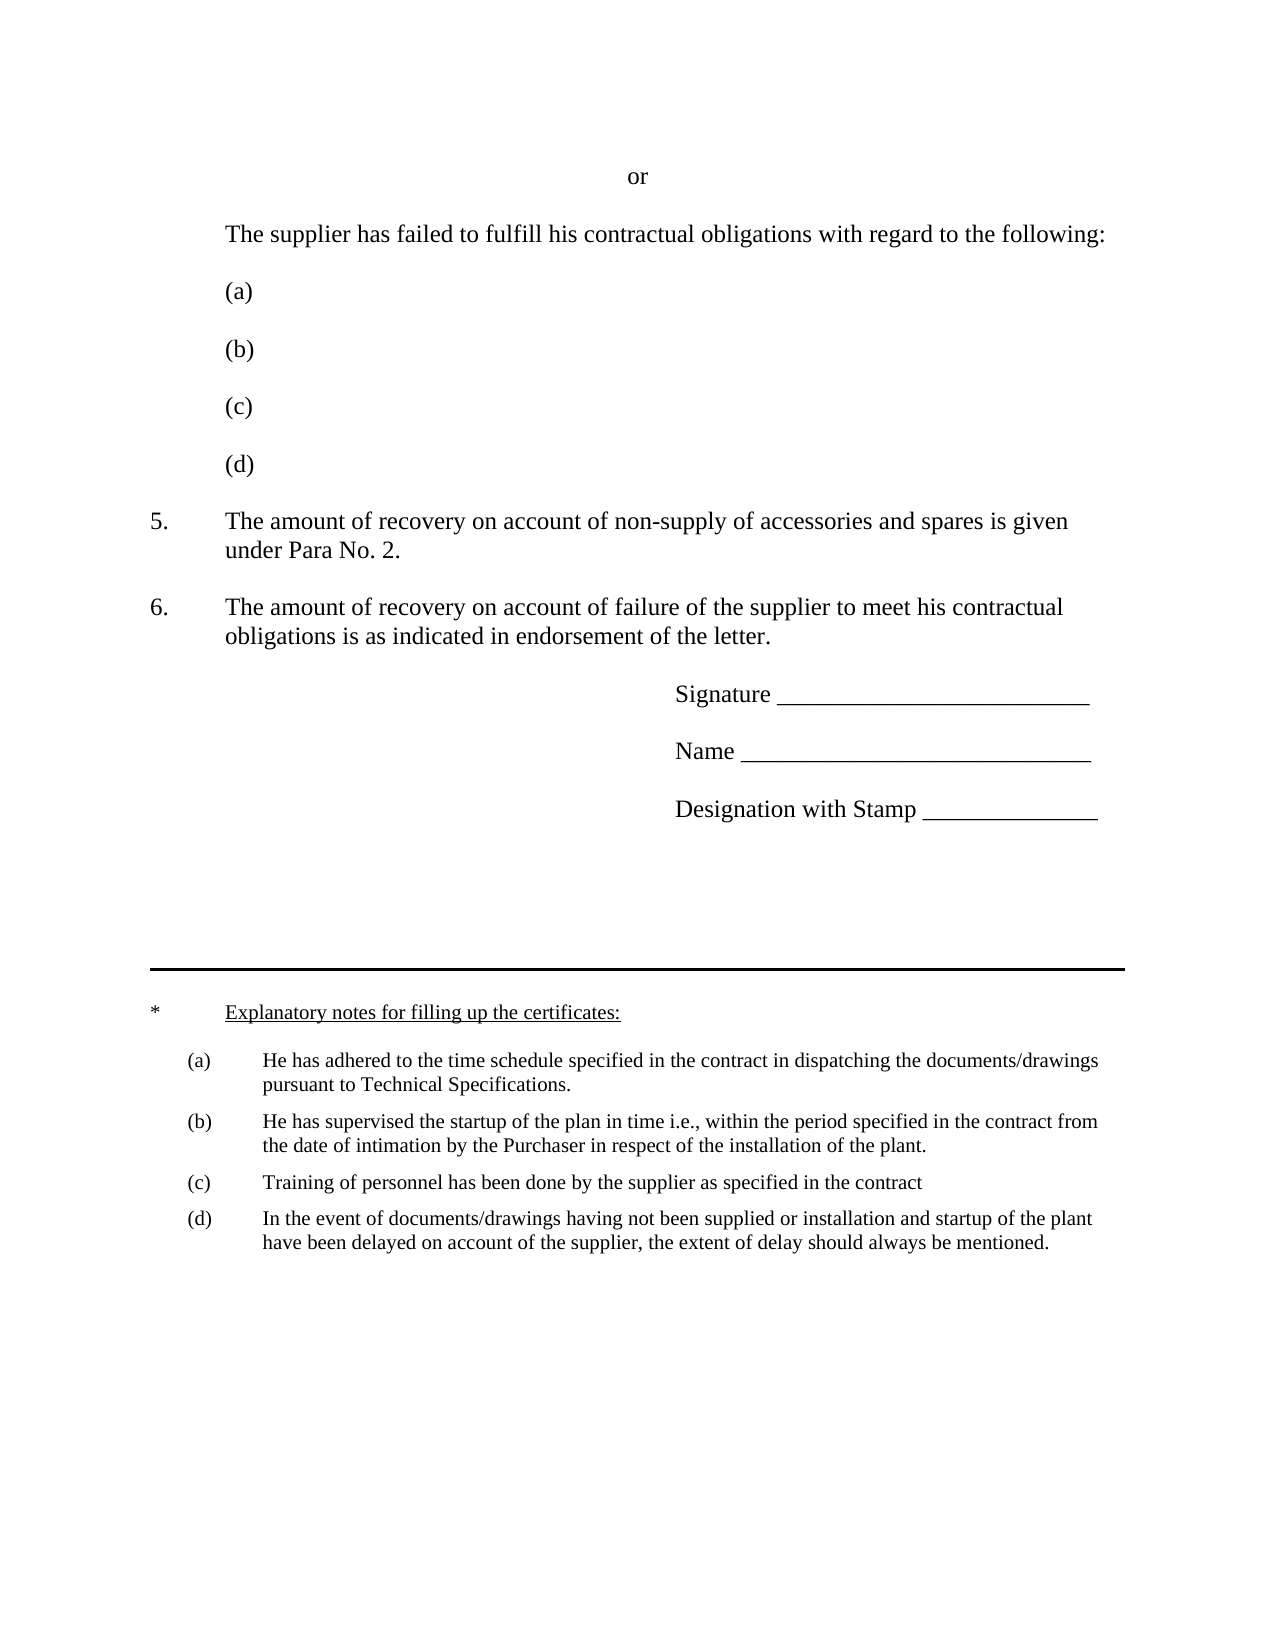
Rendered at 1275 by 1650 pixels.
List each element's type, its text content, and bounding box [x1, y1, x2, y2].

list He has adhered to the time schedule specified in the contract in dispatching the documents/drawings pursuant to Technical Specifications. [187, 1048, 1125, 1096]
text Name ____________________________ [150, 736, 1125, 765]
list He has supervised the startup of the plan in time i.e., within the period specified in the contract from the date of intimation by the Purchaser in respect of the installation of the plant. [187, 1109, 1125, 1157]
text The supplier has failed to fulfill his contractual obligations with regard to the following: [150, 219, 1125, 247]
text Designation with Stamp ______________ [150, 794, 1125, 822]
list In the event of documents/drawings having not been supplied or installation and startup of the plant have been delayed on account of the supplier, the extent of delay should always be mentioned. [187, 1206, 1125, 1254]
text (c) [150, 391, 1125, 420]
list Training of personnel has been done by the supplier as specified in the contract [187, 1169, 1125, 1194]
text (b) [150, 334, 1125, 362]
text 6. The amount of recovery on account of failure of the supplier to meet his contractual obligations is as indicated in endorsement of the letter. [150, 592, 1125, 650]
text (a) [150, 276, 1125, 305]
text Signature _________________________ [150, 679, 1125, 707]
text * Explanatory notes for filling up the certificates: [150, 1000, 1125, 1024]
text (d) [150, 449, 1125, 477]
text or [150, 161, 1125, 190]
text 5. The amount of recovery on account of non-supply of accessories and spares is given under Para No. 2. [150, 506, 1125, 564]
